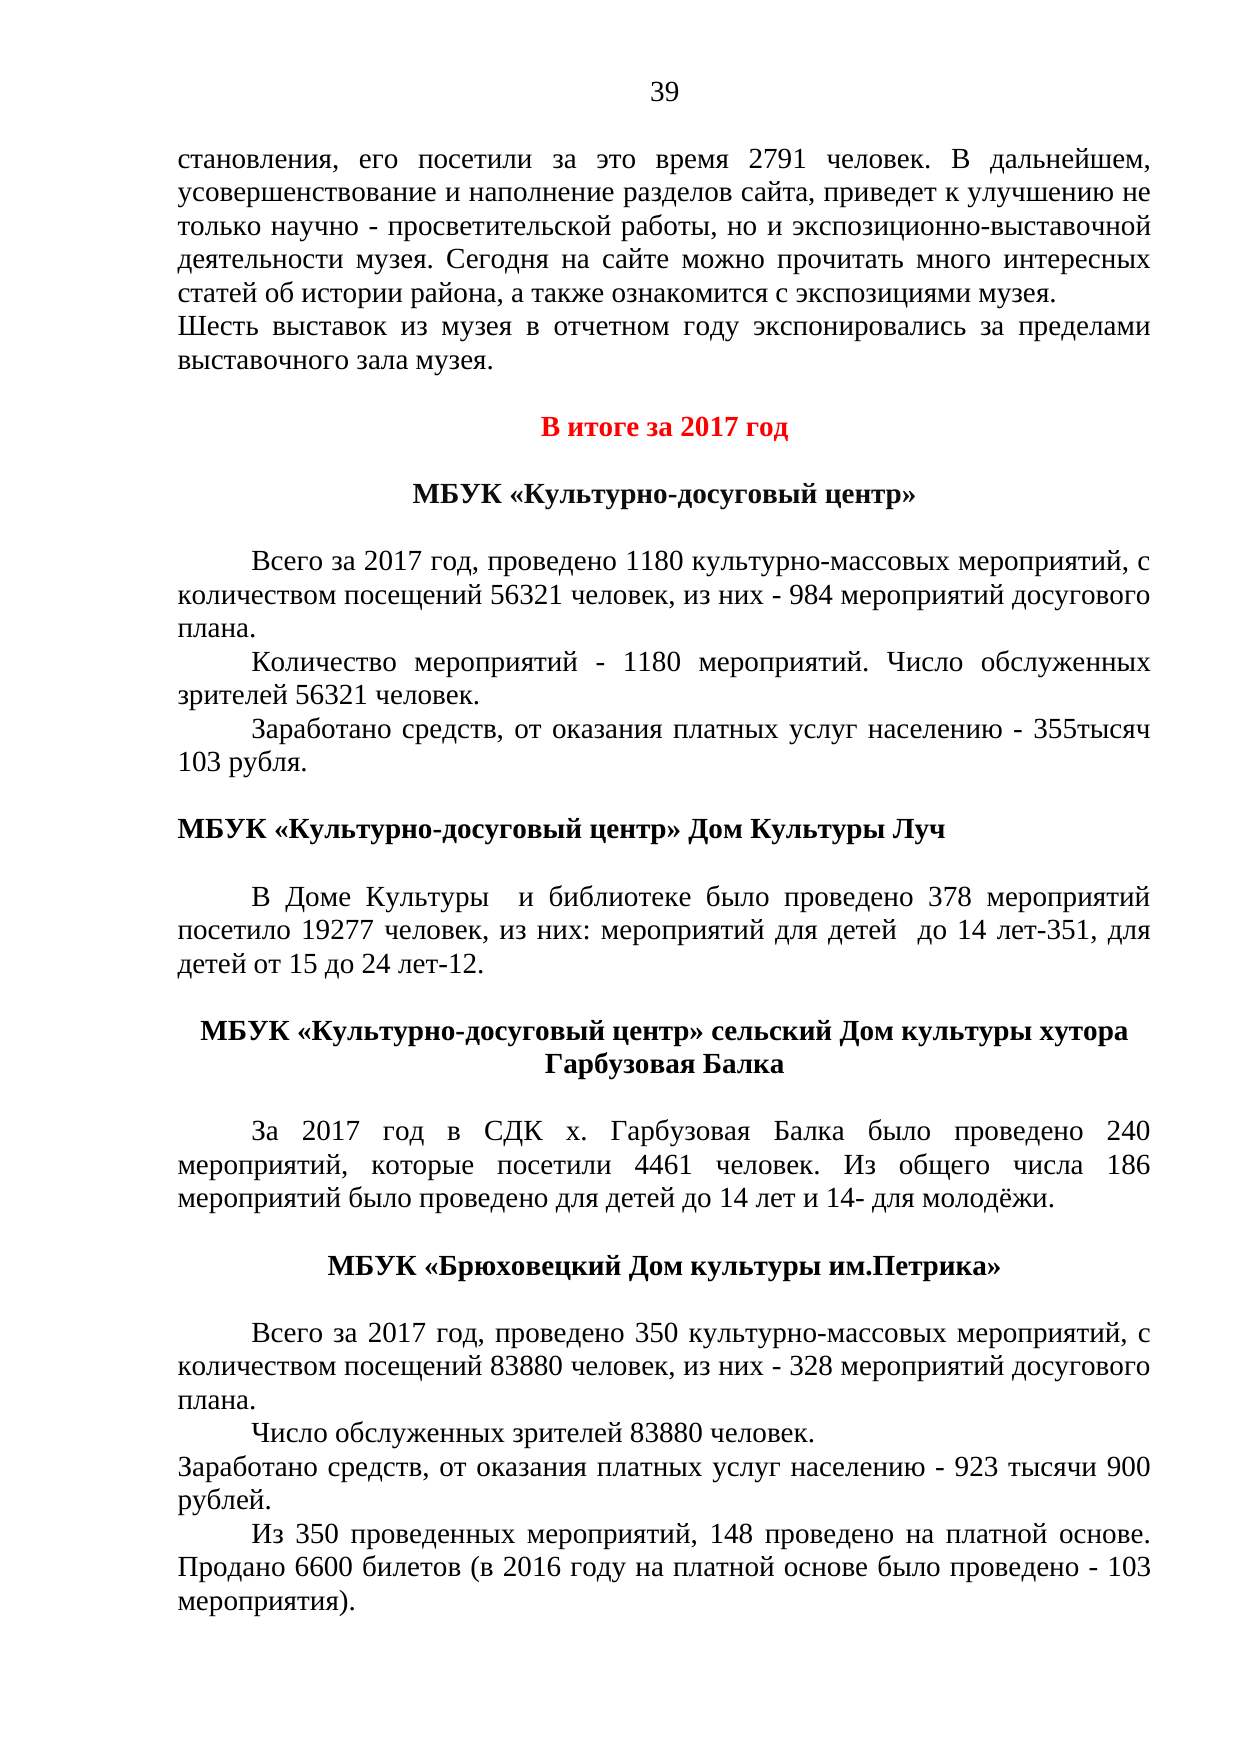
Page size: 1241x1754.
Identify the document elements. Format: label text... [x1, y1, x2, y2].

text Заработано средств, от оказания платных услуг населению - 355тысяч 103 рубля. [177, 711, 1152, 778]
text В Доме Культуры и библиотеке было проведено 378 мероприятий посетило 19277 человек, из них: мероприятий для детей до 14 лет-351, для детей от 15 до 24 лет-12. [177, 879, 1152, 979]
text МБУК «Культурно-досуговый центр» Дом Культуры Луч [177, 812, 1152, 845]
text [177, 141, 1152, 308]
text МБУК «Культурно-досуговый центр» сельский Дом культуры хутора Гарбузовая Балка [177, 1013, 1152, 1080]
text За 2017 год в СДК х. Гарбузовая Балка было проведено 240 мероприятий, которые посетили 4461 человек. Из общего числа 186 мероприятий было проведено для детей до 14 лет и 14- для молодёжи. [177, 1113, 1152, 1214]
text Количество мероприятий - 1180 мероприятий. Число обслуженных зрителей 56321 человек. [177, 644, 1152, 711]
text Всего за 2017 год, проведено 1180 культурно-массовых мероприятий, с количеством посещений 56321 человек, из них - 984 мероприятий досугового плана. [177, 543, 1152, 644]
text Заработано средств, от оказания платных услуг населению - 923 тысячи 900 рублей. [177, 1449, 1152, 1516]
text МБУК «Культурно-досуговый центр» [177, 476, 1152, 510]
text В итоге за 2017 год [177, 409, 1152, 443]
text Всего за 2017 год, проведено 350 культурно-массовых мероприятий, с количеством посещений 83880 человек, из них - 328 мероприятий досугового плана. [177, 1315, 1152, 1415]
text Из 350 проведенных мероприятий, 148 проведено на платной основе. Продано 6600 билетов (в 2016 году на платной основе было проведено - 103 мероприятия). [177, 1516, 1152, 1617]
text МБУК «Брюховецкий Дом культуры им.Петрика» [177, 1248, 1152, 1281]
text Число обслуженных зрителей 83880 человек. [177, 1415, 1152, 1449]
text Шесть выставок из музея в отчетном году экспонировались за пределами выставочного зала музея. [177, 308, 1152, 376]
